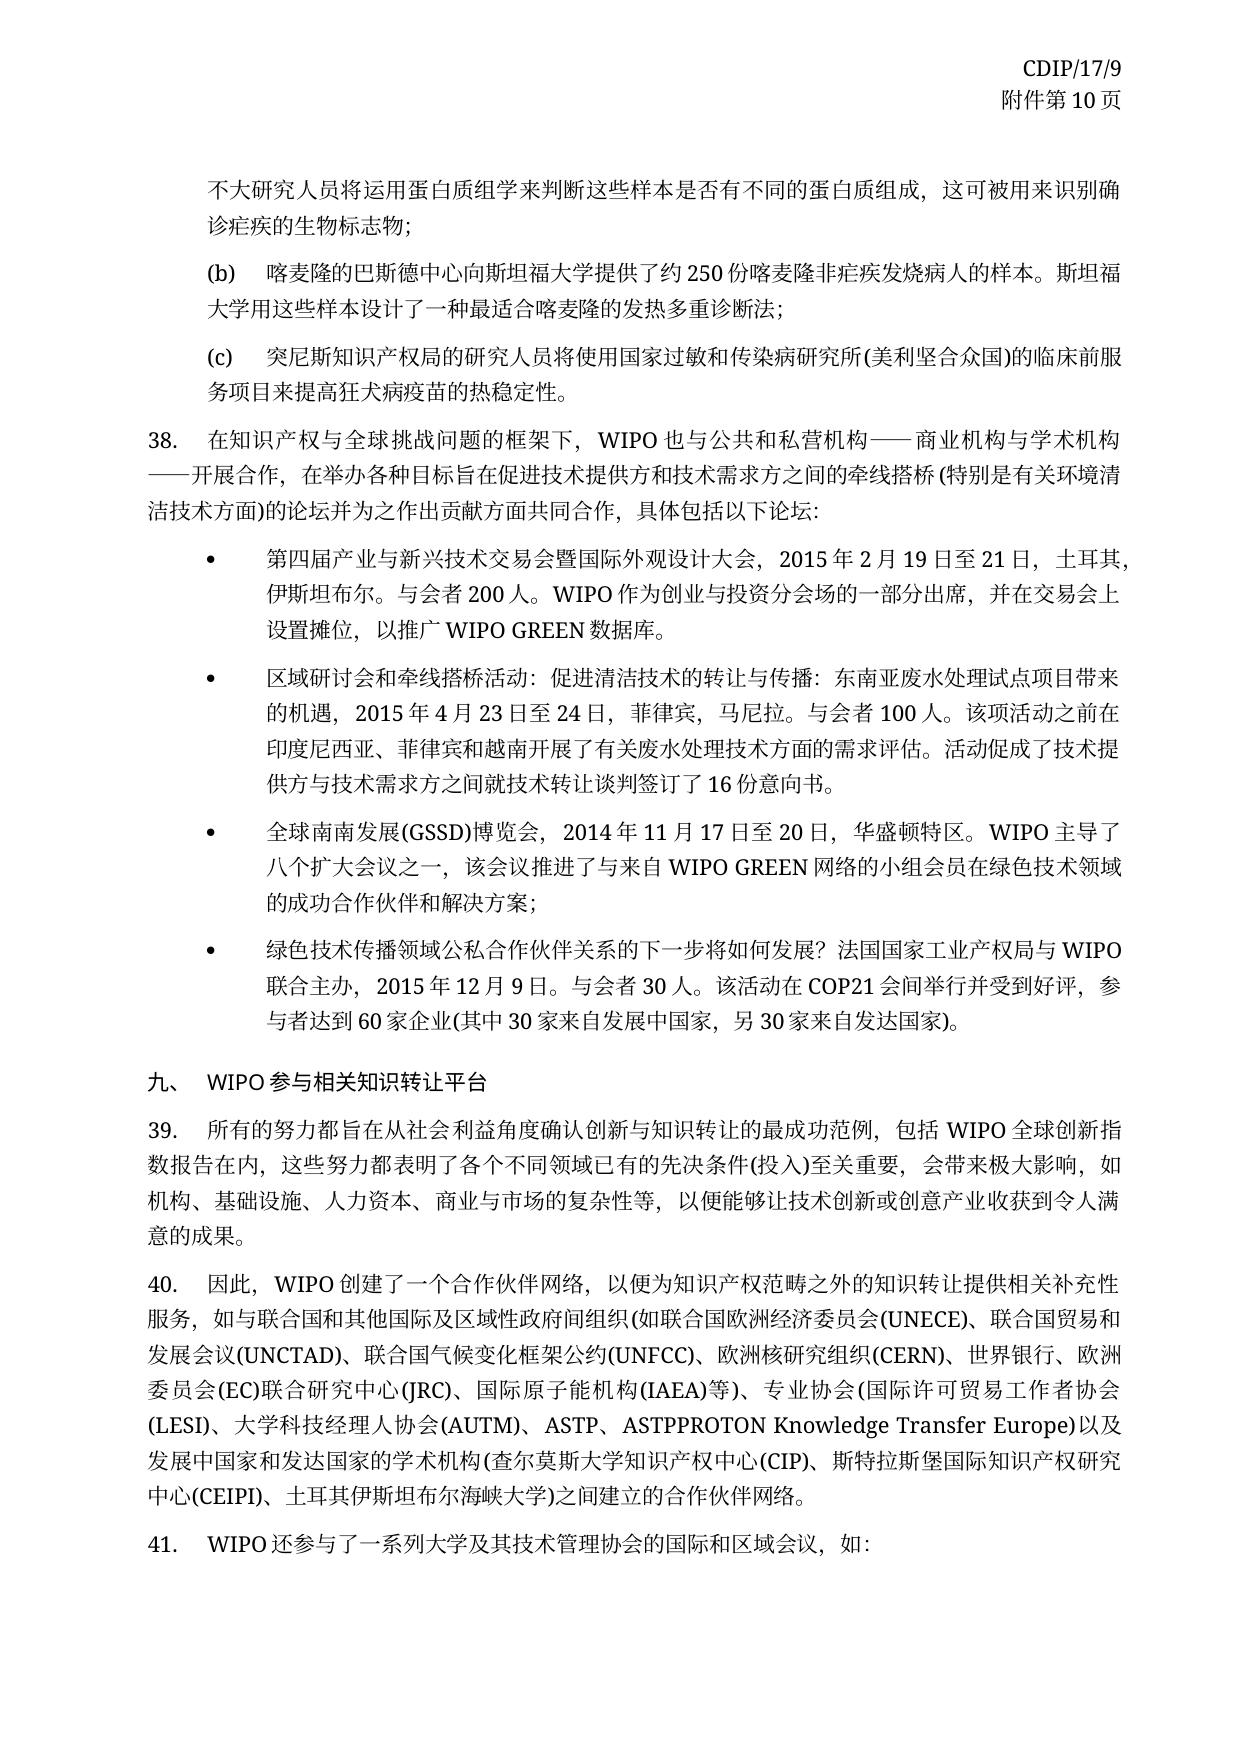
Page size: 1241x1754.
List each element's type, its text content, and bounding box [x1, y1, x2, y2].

list 在知识产权与全球挑战问题的框架下，WIPO也与公共和私营机构——商业机构与学术机构——开展合作，在举办各种目标旨在促进技术提供方和技术需求方之间的牵线搭桥(特别是有关环境清洁技术方面)的论坛并为之作出贡献方面共同合作，具体包括以下论坛： [148, 419, 1122, 526]
subtitle 九、 WIPO参与相关知识转让平台 [148, 1061, 1122, 1097]
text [207, 169, 1122, 240]
list 因此，WIPO创建了一个合作伙伴网络，以便为知识产权范畴之外的知识转让提供相关补充性服务，如与联合国和其他国际及区域性政府间组织(如联合国欧洲经济委员会(UNECE)、联合国贸易和发展会议(UNCTAD)、联合国气候变化框架公约(UNFCC)、欧洲核研究组织(CERN)、世界银行、欧洲委员会(EC)联合研究中心(JRC)、国际原子能机构(IAEA)等)、专业协会(国际许可贸易工作者协会(LESI)、大学科技经理人协会(AUTM)、ASTP、ASTPPROTON Knowledge Transfer Europe)以及发展中国家和发达国家的学术机构(查尔莫斯大学知识产权中心(CIP)、斯特拉斯堡国际知识产权研究中心(CEIPI)、土耳其伊斯坦布尔海峡大学)之间建立的合作伙伴网络。 [148, 1263, 1122, 1511]
text (b) 喀麦隆的巴斯德中心向斯坦福大学提供了约250份喀麦隆非疟疾发烧病人的样本。斯坦福大学用这些样本设计了一种最适合喀麦隆的发热多重诊断法； [207, 253, 1122, 324]
list 区域研讨会和牵线搭桥活动：促进清洁技术的转让与传播：东南亚废水处理试点项目带来的机遇，2015年4月23日至24日，菲律宾，马尼拉。与会者100人。该项活动之前在印度尼西亚、菲律宾和越南开展了有关废水处理技术方面的需求评估。活动促成了技术提供方与技术需求方之间就技术转让谈判签订了16份意向书。 [207, 657, 1122, 799]
list 绿色技术传播领域公私合作伙伴关系的下一步将如何发展？法国国家工业产权局与WIPO联合主办，2015年12月9日。与会者30人。该活动在COP21会间举行并受到好评，参与者达到60家企业(其中30家来自发展中国家，另30家来自发达国家)。 [207, 930, 1122, 1036]
list WIPO还参与了一系列大学及其技术管理协会的国际和区域会议，如： [148, 1524, 1122, 1559]
list 所有的努力都旨在从社会利益角度确认创新与知识转让的最成功范例，包括WIPO全球创新指数报告在内，这些努力都表明了各个不同领域已有的先决条件(投入)至关重要，会带来极大影响，如机构、基础设施、人力资本、商业与市场的复杂性等，以便能够让技术创新或创意产业收获到令人满意的成果。 [148, 1109, 1122, 1251]
text (c) 突尼斯知识产权局的研究人员将使用国家过敏和传染病研究所(美利坚合众国)的临床前服务项目来提高狂犬病疫苗的热稳定性。 [207, 336, 1122, 407]
list 第四届产业与新兴技术交易会暨国际外观设计大会，2015年2月19日至21日，土耳其，伊斯坦布尔。与会者200人。WIPO作为创业与投资分会场的一部分出席，并在交易会上设置摊位，以推广WIPO GREEN数据库。 [207, 538, 1122, 644]
list 全球南南发展(GSSD)博览会，2014年11月17日至20日，华盛顿特区。WIPO主导了八个扩大会议之一，该会议推进了与来自WIPO GREEN网络的小组会员在绿色技术领域的成功合作伙伴和解决方案； [207, 811, 1122, 917]
